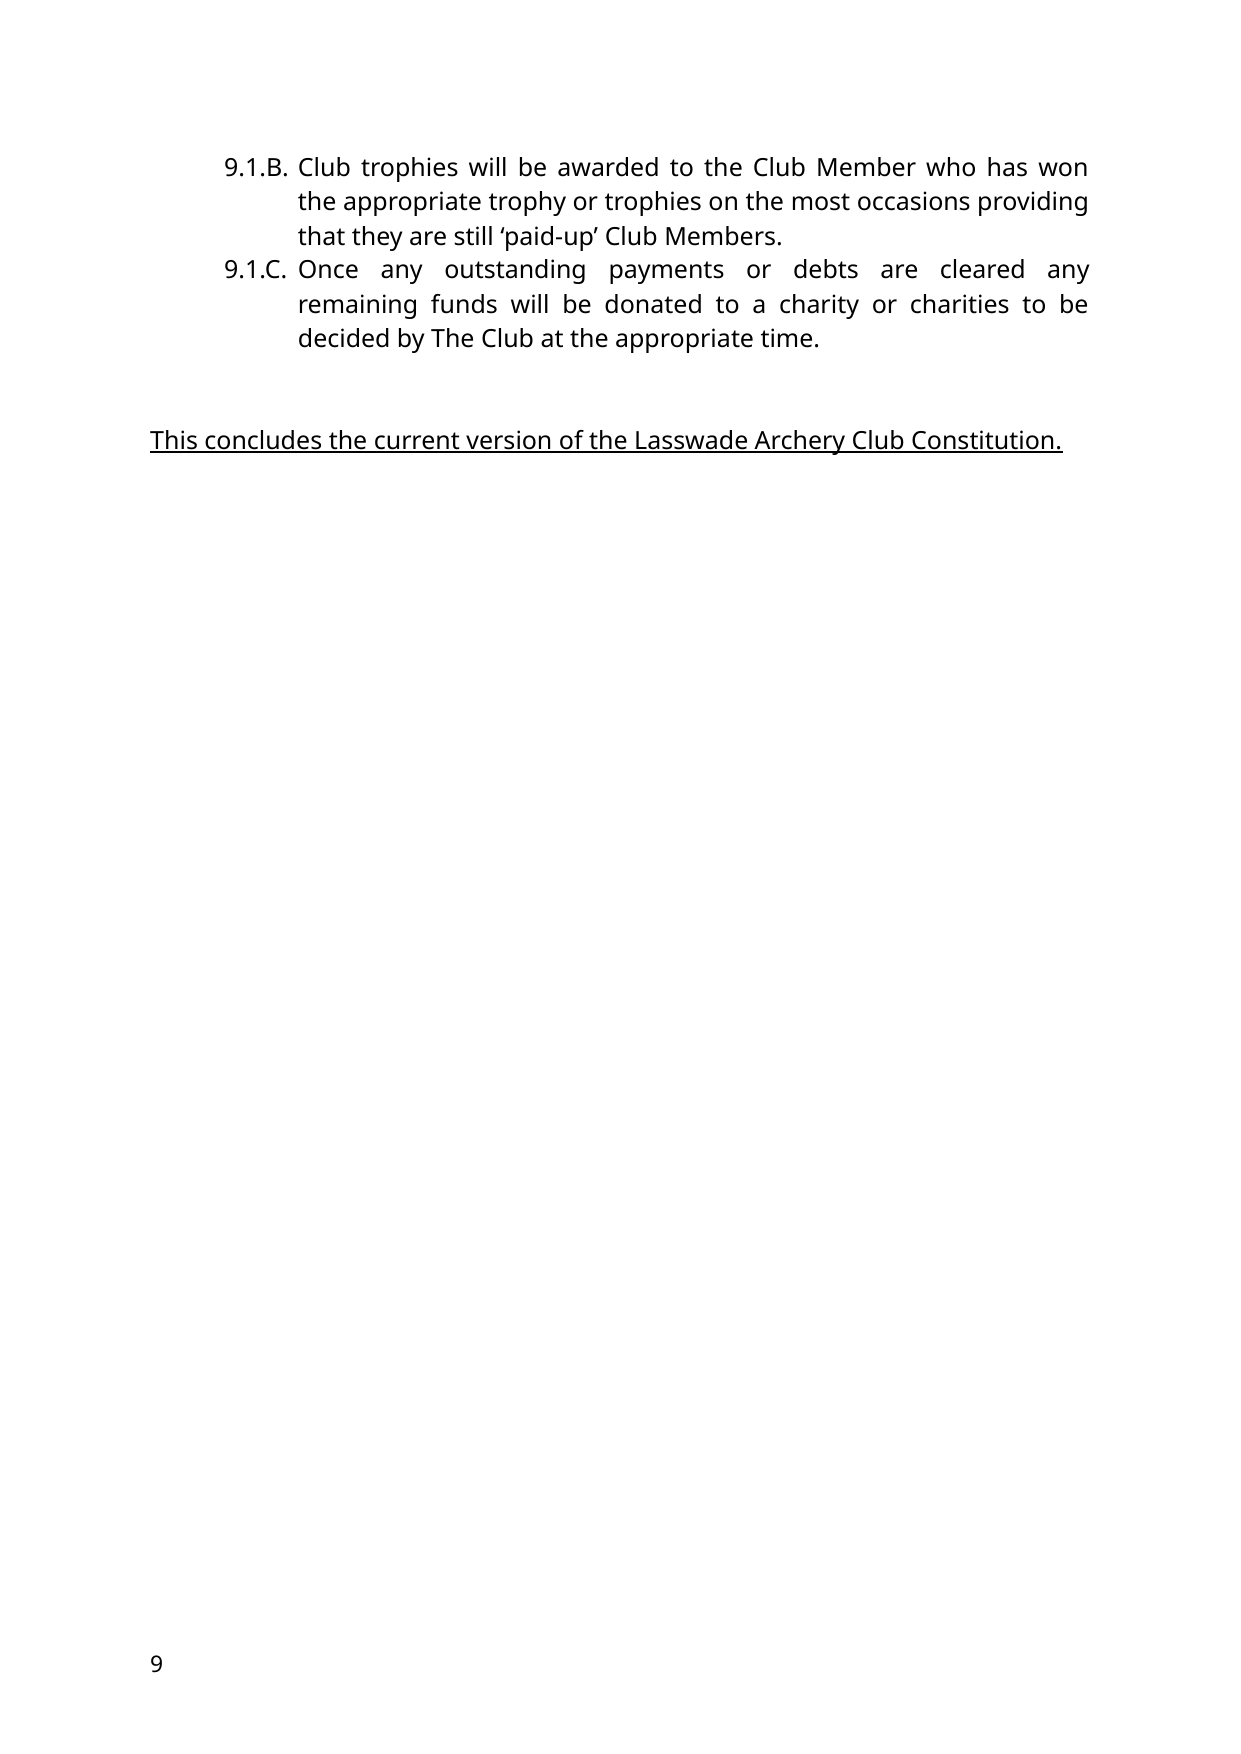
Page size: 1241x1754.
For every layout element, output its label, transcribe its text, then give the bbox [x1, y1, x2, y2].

list Once any outstanding payments or debts are cleared any remaining funds will be donated to a charity or charities to be decided by The Club at the appropriate time. [224, 252, 1090, 354]
text This concludes the current version of the Lasswade Archery Club Constitution. [150, 422, 1090, 457]
list Club trophies will be awarded to the Club Member who has won the appropriate trophy or trophies on the most occasions providing that they are still ‘paid-up’ Club Members. [224, 150, 1090, 252]
